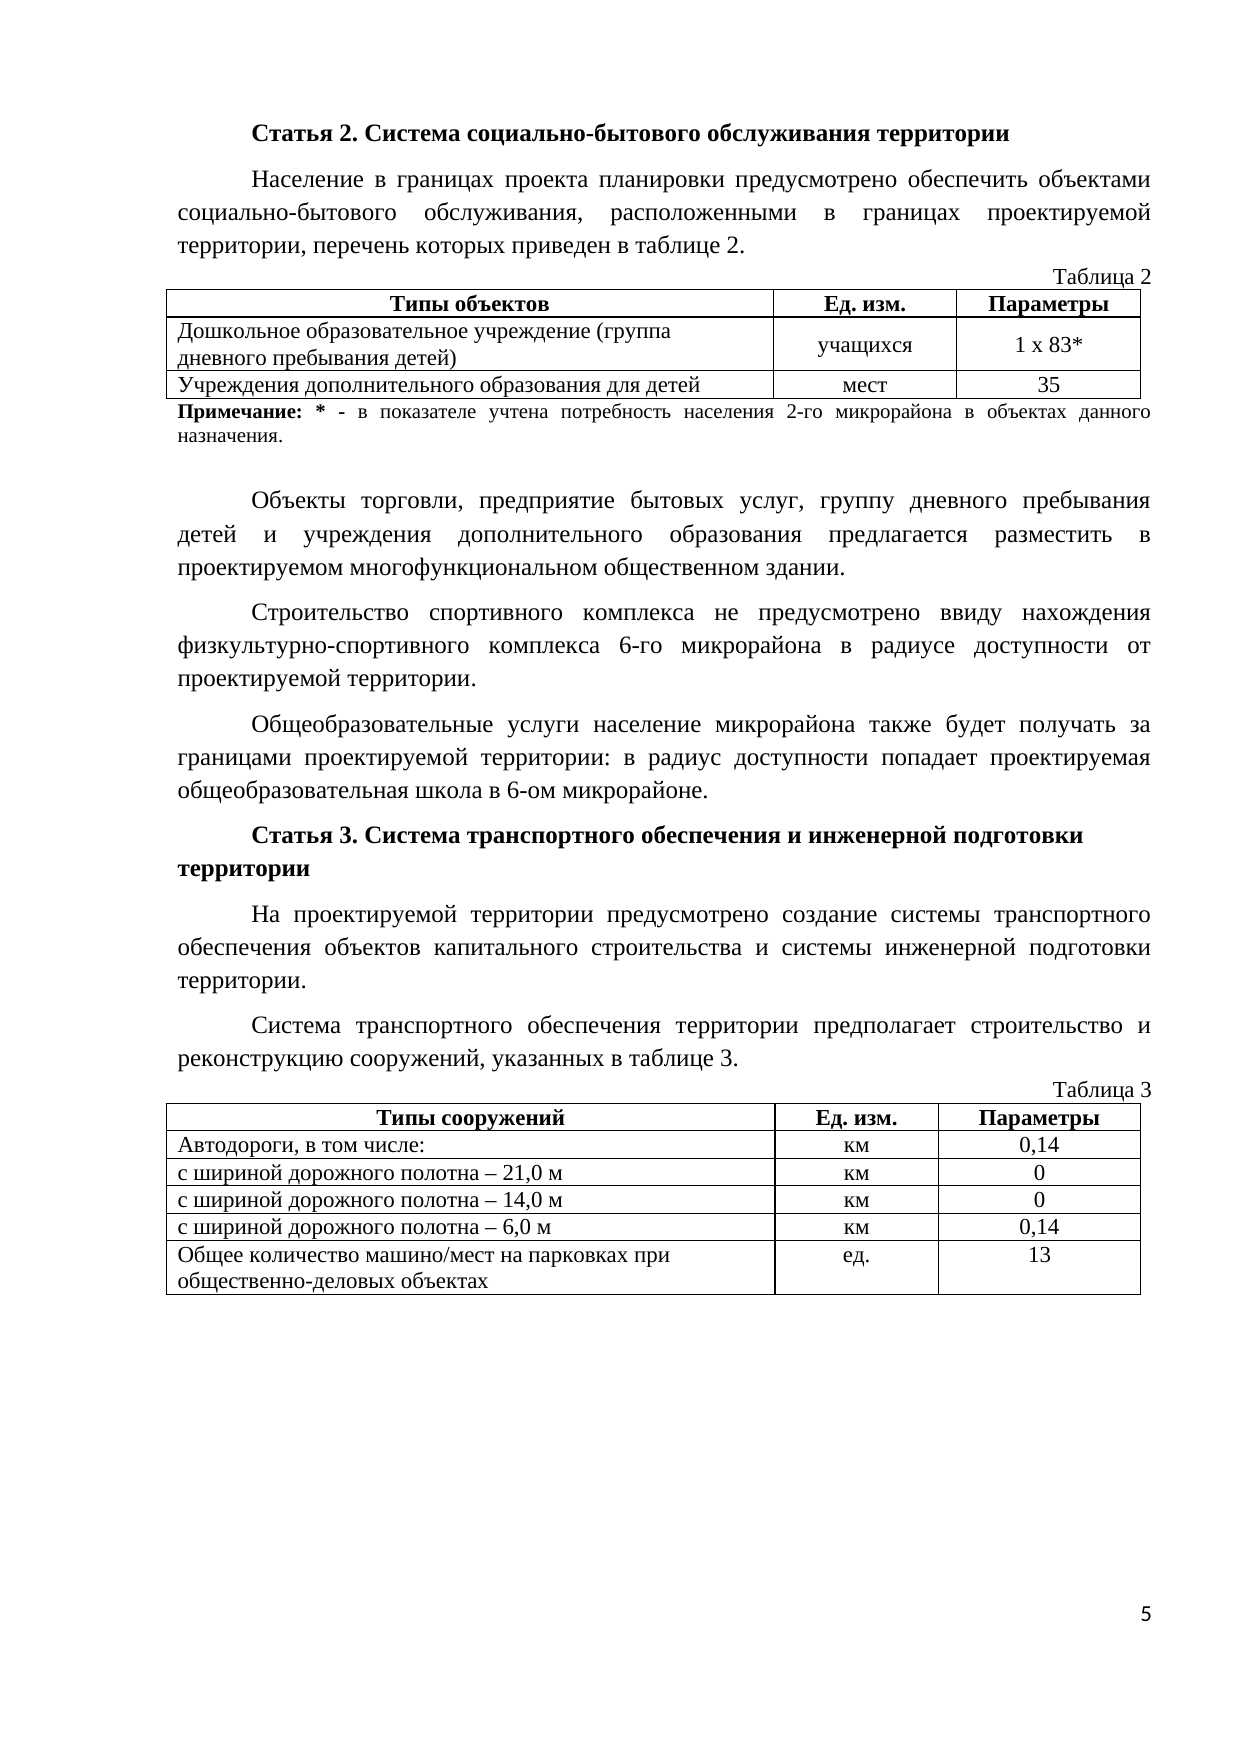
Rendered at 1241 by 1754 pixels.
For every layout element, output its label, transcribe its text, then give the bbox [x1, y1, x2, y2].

text Общеобразовательные услуги население микрорайона также будет получать за границами проектируемой территории: в радиус доступности попадает проектируемая общеобразовательная школа в 6-ом микрорайоне. [177, 709, 1152, 803]
table_cell 0 [939, 1159, 1140, 1185]
table_header Типы объектов [167, 290, 773, 316]
table_header Параметры [957, 290, 1140, 316]
table_cell Учреждения дополнительного образования для детей [167, 371, 773, 398]
table_cell км [776, 1131, 938, 1158]
text Статья 2. Система социально-бытового обслуживания территории [177, 118, 1152, 147]
table_cell с шириной дорожного полотна – 6,0 м [167, 1214, 774, 1240]
text Таблица 3 [177, 1076, 1152, 1103]
table_cell Дошкольное образовательное учреждение (группа дневного пребывания детей) [167, 318, 773, 370]
table_cell км [776, 1159, 938, 1185]
table_cell 1 х 83* [957, 318, 1140, 370]
text Строительство спортивного комплекса не предусмотрено ввиду нахождения физкультурно-спортивного комплекса 6-го микрорайона в радиусе доступности от проектируемой территории. [177, 597, 1152, 692]
table_cell ед. [776, 1241, 938, 1293]
text Статья 3. Система транспортного обеспечения и инженерной подготовки территории [177, 820, 1152, 882]
text На проектируемой территории предусмотрено создание системы транспортного обеспечения объектов капитального строительства и системы инженерной подготовки территории. [177, 899, 1152, 994]
table_header Ед. изм. [774, 290, 956, 316]
table_cell 35 [957, 371, 1140, 398]
table_cell Автодороги, в том числе: [167, 1131, 774, 1158]
table_cell 0 [939, 1186, 1140, 1212]
table_cell км [776, 1186, 938, 1212]
table_header Параметры [939, 1104, 1140, 1130]
table_cell с шириной дорожного полотна – 21,0 м [167, 1159, 774, 1185]
table_cell с шириной дорожного полотна – 14,0 м [167, 1186, 774, 1212]
table_header Типы сооружений [167, 1104, 774, 1130]
table_cell 0,14 [939, 1131, 1140, 1158]
table_cell Общее количество машино/мест на парковках при общественно-деловых объектах [167, 1241, 774, 1293]
table_cell мест [774, 371, 956, 398]
text Население в границах проекта планировки предусмотрено обеспечить объектами социально-бытового обслуживания, расположенными в границах проектируемой территории, перечень которых приведен в таблице 2. [177, 164, 1152, 258]
text Система транспортного обеспечения территории предполагает строительство и реконструкцию сооружений, указанных в таблице 3. [177, 1010, 1152, 1072]
text Таблица 2 [177, 263, 1152, 289]
table_header Ед. изм. [776, 1104, 938, 1130]
text Примечание: * - в показателе учтена потребность населения 2-го микрорайона в объектах данного назначения. [177, 399, 1152, 447]
table_cell км [776, 1214, 938, 1240]
text Объекты торговли, предприятие бытовых услуг, группу дневного пребывания детей и учреждения дополнительного образования предлагается разместить в проектируемом многофункциональном общественном здании. [177, 486, 1152, 580]
table_cell 13 [939, 1241, 1140, 1293]
table_cell учащихся [774, 318, 956, 370]
table_cell 0,14 [939, 1214, 1140, 1240]
